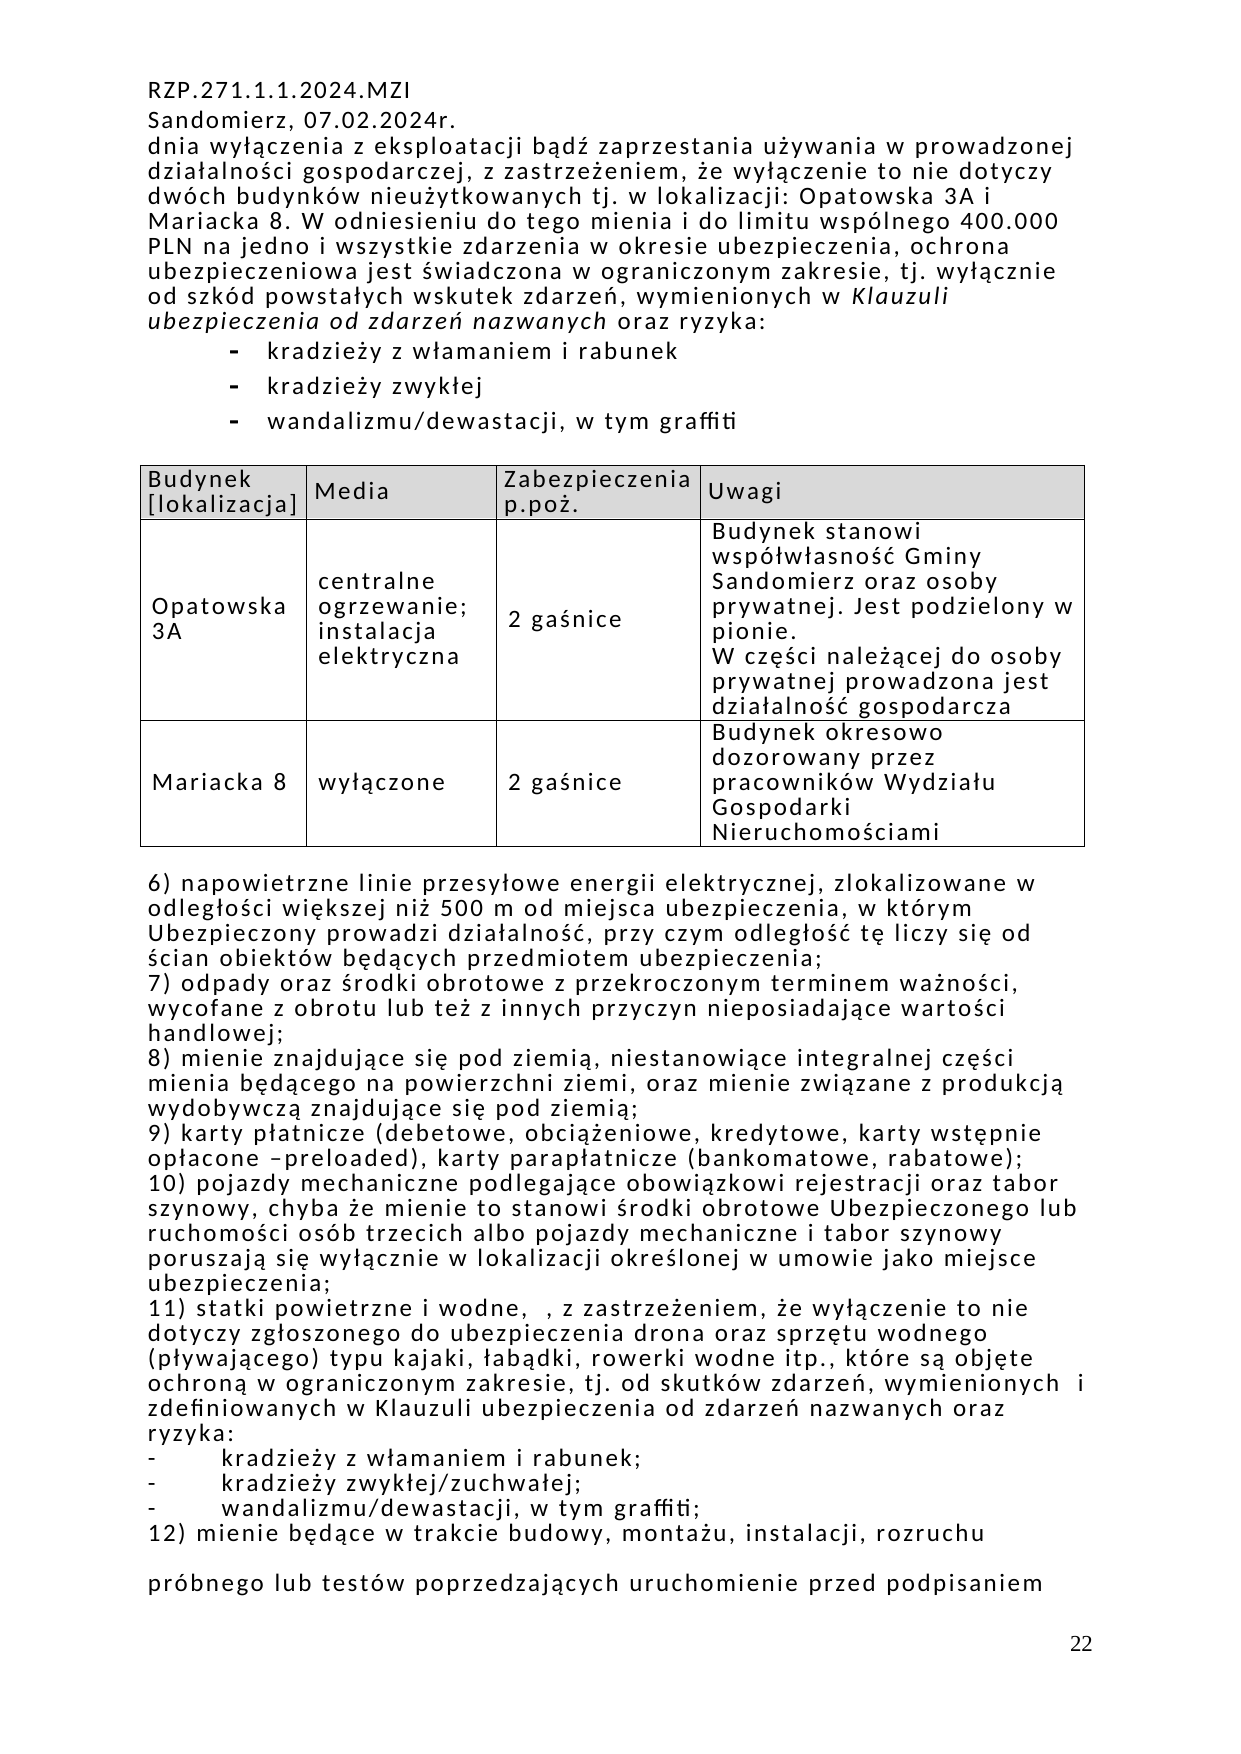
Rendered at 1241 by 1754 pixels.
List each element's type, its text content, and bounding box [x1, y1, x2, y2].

table_cell 2 gaśnice [497, 721, 700, 846]
text 9) karty płatnicze (debetowe, obciążeniowe, kredytowe, karty wstępnie opłacone –preloaded), karty parapłatnicze (bankomatowe, rabatowe); [148, 1122, 1093, 1172]
text 6) napowietrzne linie przesyłowe energii elektrycznej, zlokalizowane w odległości większej niż 500 m od miejsca ubezpieczenia, w którym Ubezpieczony prowadzi działalność, przy czym odległość tę liczy się od ścian obiektów będących przedmiotem ubezpieczenia; [148, 872, 1093, 972]
list kradzieży zwykłej [229, 370, 1093, 400]
text 7) odpady oraz środki obrotowe z przekroczonym terminem ważności, wycofane z obrotu lub też z innych przyczyn nieposiadające wartości handlowej; [148, 972, 1093, 1047]
text - kradzieży zwykłej/zuchwałej; [148, 1472, 1093, 1497]
table_cell 2 gaśnice [497, 520, 700, 719]
text 8) mienie znajdujące się pod ziemią, niestanowiące integralnej części mienia będącego na powierzchni ziemi, oraz mienie związane z produkcją wydobywczą znajdujące się pod ziemią; [148, 1047, 1093, 1122]
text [148, 1572, 1093, 1597]
table_header Zabezpieczenia p.poż. [497, 466, 700, 518]
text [148, 135, 1093, 335]
table_cell centralne ogrzewanie; instalacja elektryczna [307, 520, 496, 719]
text 10) pojazdy mechaniczne podlegające obowiązkowi rejestracji oraz tabor szynowy, chyba że mienie to stanowi środki obrotowe Ubezpieczonego lub ruchomości osób trzecich albo pojazdy mechaniczne i tabor szynowy poruszają się wyłącznie w lokalizacji określonej w umowie jako miejsce ubezpieczenia; [148, 1172, 1093, 1297]
text 11) statki powietrzne i wodne, , z zastrzeżeniem, że wyłączenie to nie dotyczy zgłoszonego do ubezpieczenia drona oraz sprzętu wodnego (pływającego) typu kajaki, łabądki, rowerki wodne itp., które są objęte ochroną w ograniczonym zakresie, tj. od skutków zdarzeń, wymienionych i zdefiniowanych w Klauzuli ubezpieczenia od zdarzeń nazwanych oraz ryzyka: [148, 1297, 1093, 1447]
list wandalizmu/dewastacji, w tym graffiti [229, 405, 1093, 435]
table_header Uwagi [701, 466, 1084, 518]
table_header Budynek [lokalizacja] [141, 466, 306, 518]
table_header Media [307, 466, 496, 518]
table_cell Mariacka 8 [141, 721, 306, 846]
text - kradzieży z włamaniem i rabunek; [148, 1447, 1093, 1472]
list kradzieży z włamaniem i rabunek [229, 335, 1093, 365]
table_cell Budynek okresowo dozorowany przez pracowników Wydziału Gospodarki Nieruchomościami [701, 721, 1084, 846]
text - wandalizmu/dewastacji, w tym graffiti; [148, 1497, 1093, 1522]
table_cell Budynek stanowi współwłasność Gminy Sandomierz oraz osoby prywatnej. Jest podzielony w pionie. W części należącej do osoby prywatnej prowadzona jest działalność gospodarcza [701, 520, 1084, 719]
table_cell wyłączone [307, 721, 496, 846]
table_cell Opatowska 3A [141, 520, 306, 719]
text 12) mienie będące w trakcie budowy, montażu, instalacji, rozruchu [148, 1522, 1093, 1547]
